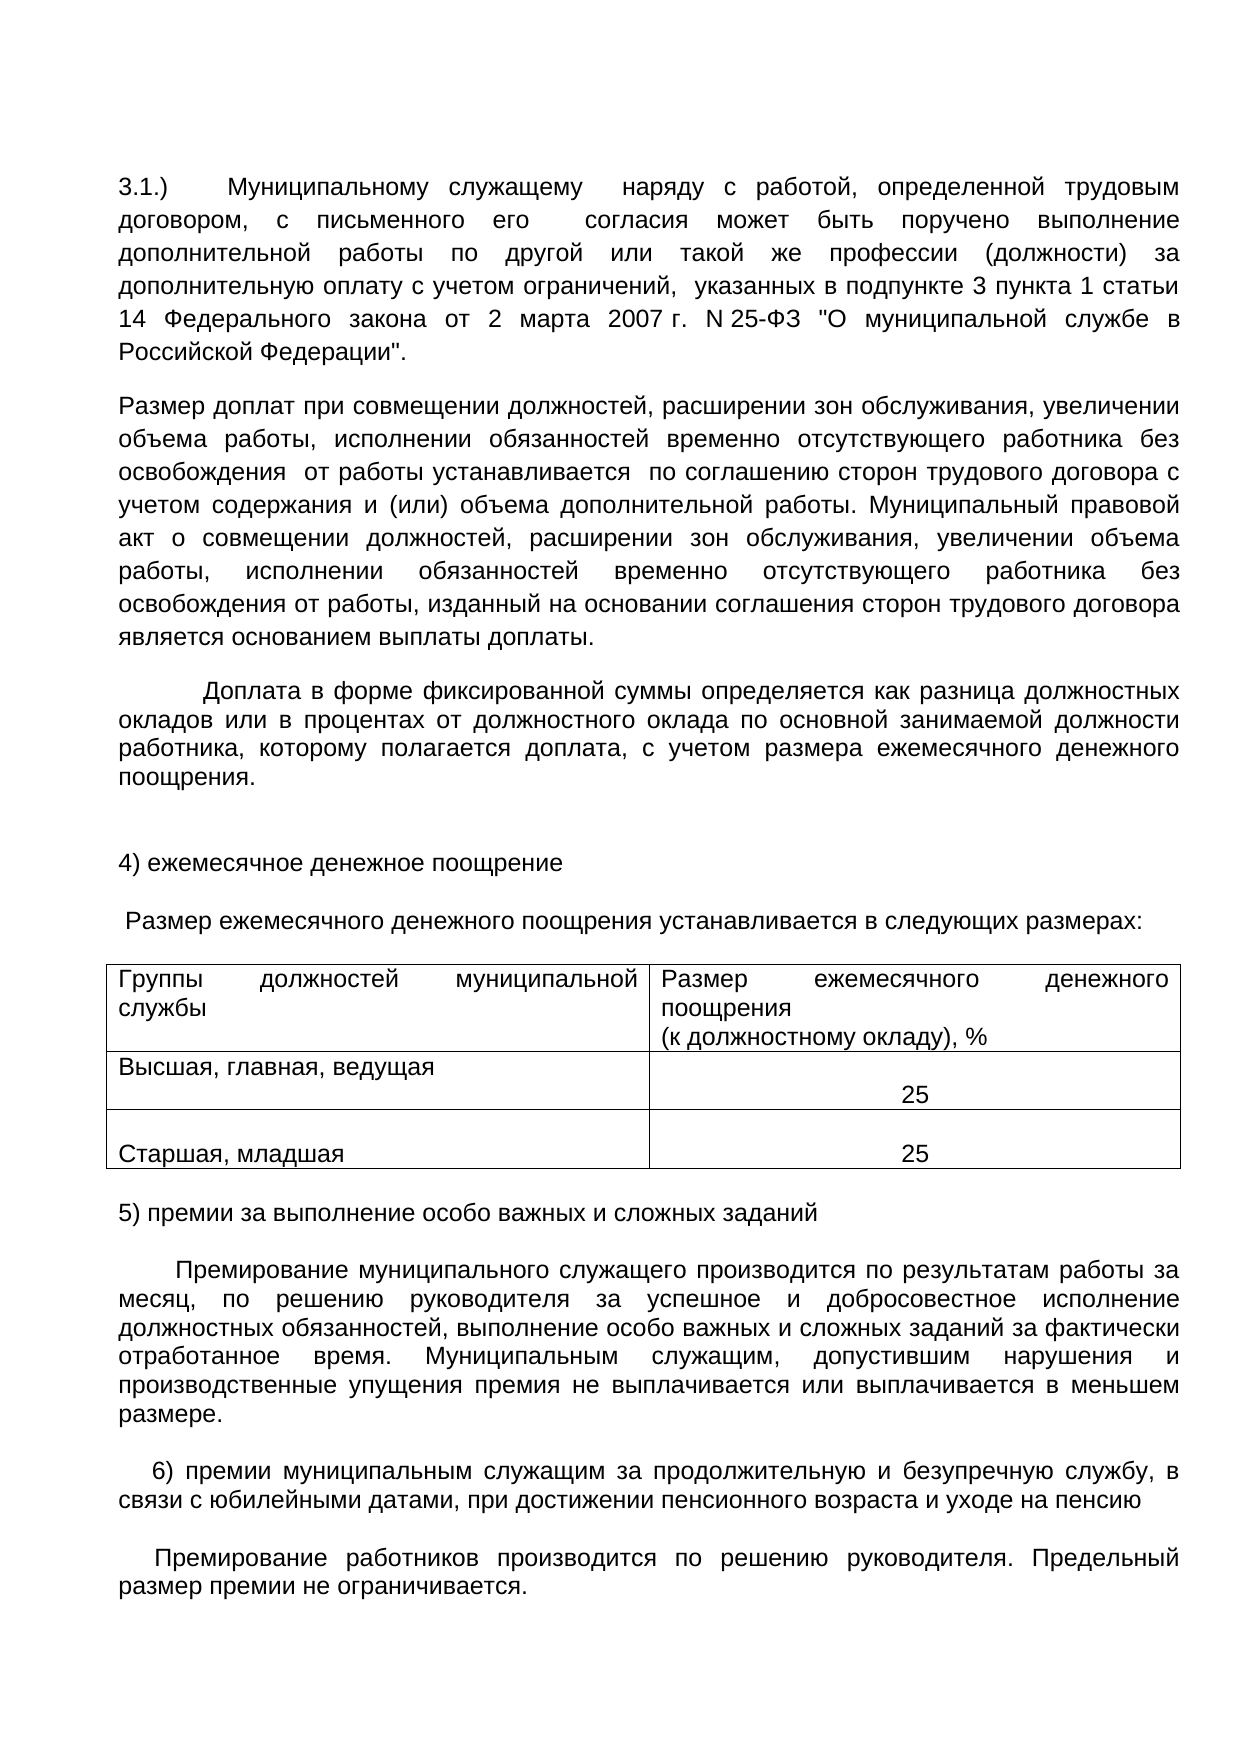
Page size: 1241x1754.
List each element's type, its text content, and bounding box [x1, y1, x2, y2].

text Размер ежемесячного денежного поощрения устанавливается в следующих размерах: [118, 906, 1181, 935]
text Премирование муниципального служащего производится по результатам работы за месяц, по решению руководителя за успешное и добросовестное исполнение должностных обязанностей, выполнение особо важных и сложных заданий за фактически отработанное время. Муниципальным служащим, допустившим нарушения и производственные упущения премия не выплачивается или выплачивается в меньшем размере. [118, 1255, 1181, 1428]
table_header Размер ежемесячного денежного поощрения (к должностному окладу), % [650, 965, 1180, 1051]
table_cell 25 [650, 1052, 1180, 1109]
table_header Группы должностей муниципальной службы [107, 965, 649, 1051]
text 4) ежемесячное денежное поощрение [118, 848, 1181, 877]
table_cell Высшая, главная, ведущая [107, 1052, 649, 1109]
text 6) премии муниципальным служащим за продолжительную и безупречную службу, в связи с юбилейными датами, при достижении пенсионного возраста и уходе на пенсию [118, 1456, 1181, 1514]
table_cell 25 [650, 1110, 1180, 1168]
table_cell Старшая, младшая [107, 1110, 649, 1168]
text 5) премии за выполнение особо важных и сложных заданий [118, 1198, 1181, 1226]
text Размер доплат при совмещении должностей, расширении зон обслуживания, увеличении объема работы, исполнении обязанностей временно отсутствующего работника без освобождения от работы устанавливается по соглашению сторон трудового договора с учетом содержания и (или) объема дополнительной работы. Муниципальный правовой акт о совмещении должностей, расширении зон обслуживания, увеличении объема работы, исполнении обязанностей временно отсутствующего работника без освобождения от работы, изданный на основании соглашения сторон трудового договора является основанием выплаты доплаты. [118, 391, 1181, 651]
text Премирование работников производится по решению руководителя. Предельный размер премии не ограничивается. [118, 1543, 1181, 1600]
text Доплата в форме фиксированной суммы определяется как разница должностных окладов или в процентах от должностного оклада по основной занимаемой должности работника, которому полагается доплата, с учетом размера ежемесячного денежного поощрения. [118, 676, 1181, 791]
text 3.1.) Муниципальному служащему наряду с работой, определенной трудовым договором, с письменного его согласия может быть поручено выполнение дополнительной работы по другой или такой же профессии (должности) за дополнительную оплату с учетом ограничений, указанных в подпункте 3 пункта 1 статьи 14 Федерального закона от 2 марта 2007 г. N 25-ФЗ "О муниципальной службе в Российской Федерации". [118, 172, 1181, 366]
